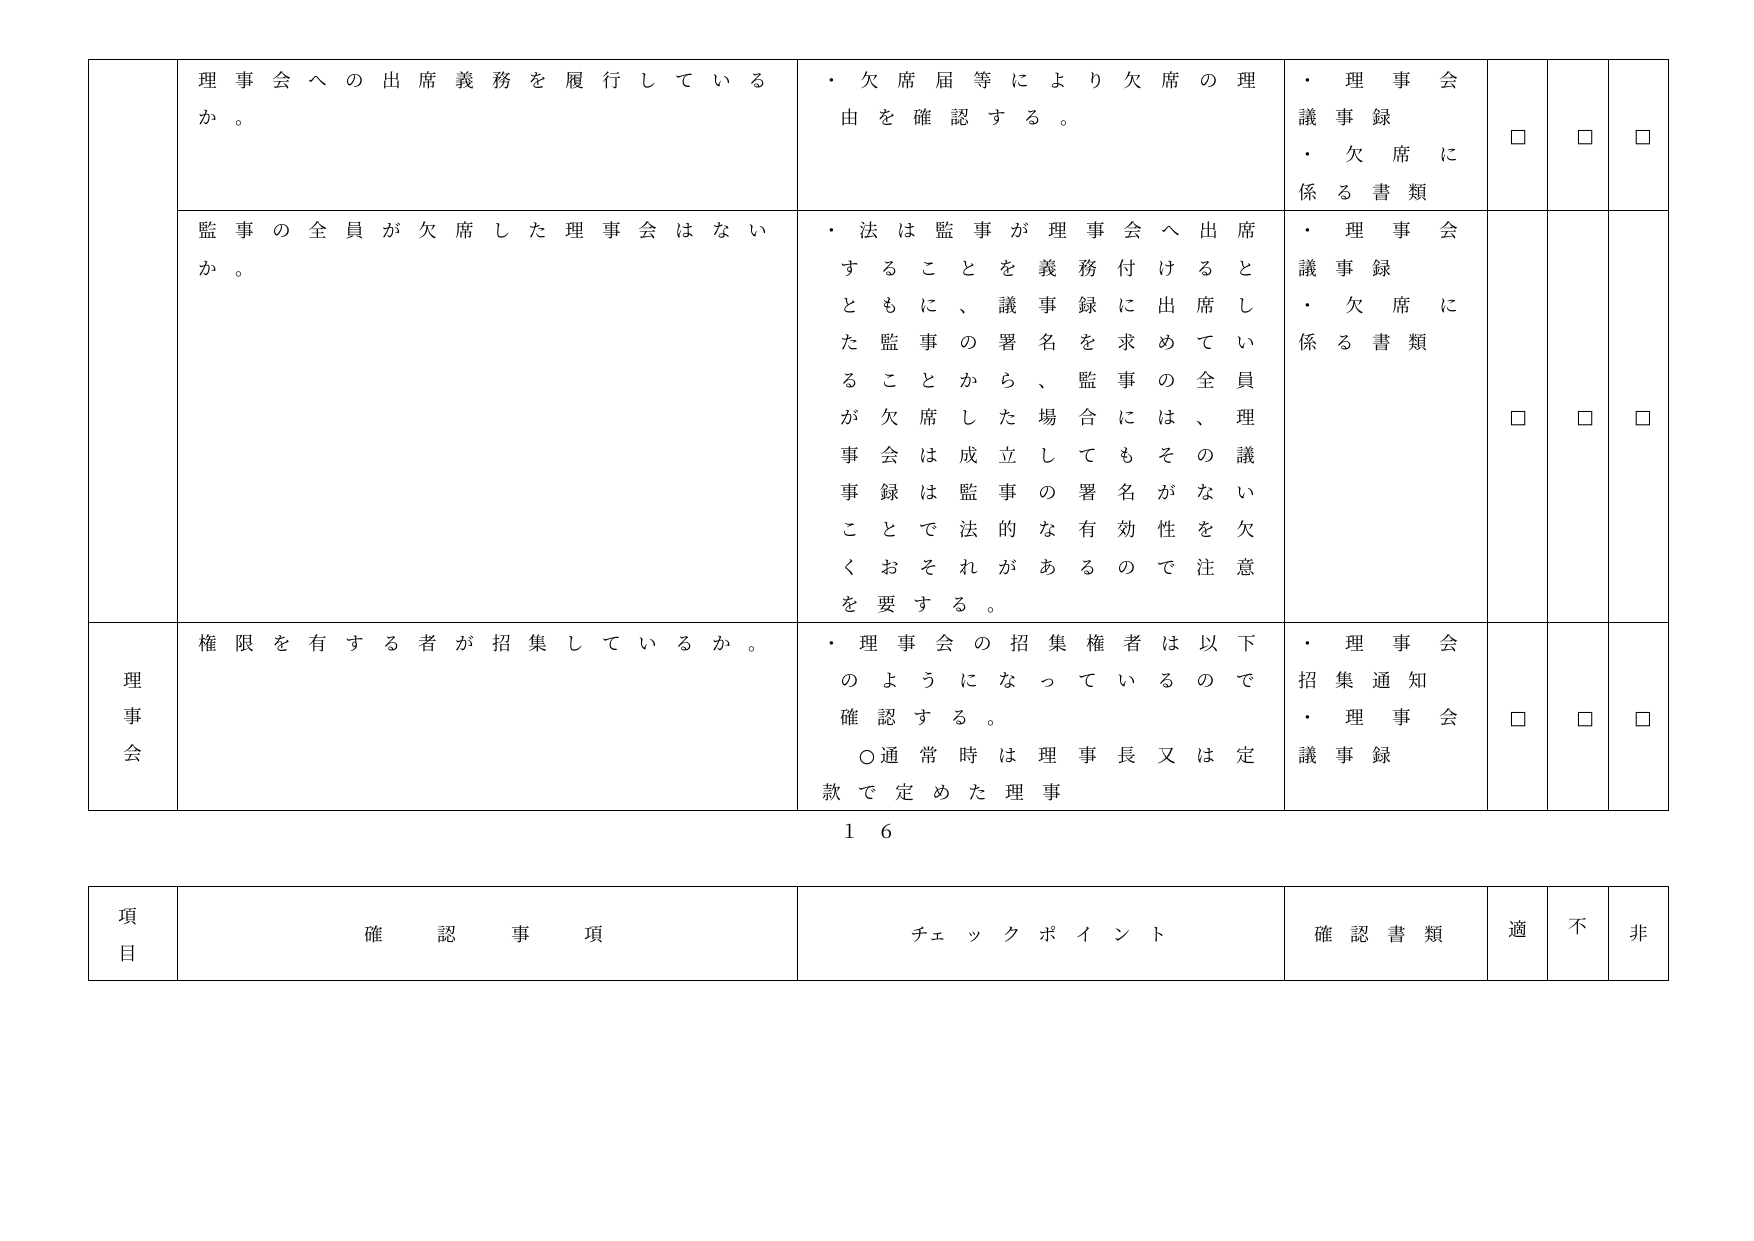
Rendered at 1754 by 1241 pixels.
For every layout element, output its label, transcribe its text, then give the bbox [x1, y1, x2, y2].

table_cell ・理事会の招集権者は以下のようになっているので確認する。 ○通常時は理事長又は定款で定めた理事 [798, 623, 1284, 810]
text １６ [89, 811, 1665, 849]
table_cell 監事の全員が欠席した理事会はないか。 [178, 211, 797, 622]
table_cell □ [1609, 623, 1668, 810]
table_cell □ [1488, 623, 1547, 810]
table_cell 権限を有する者が招集しているか。 [178, 623, 797, 810]
table_cell □ [1548, 60, 1608, 210]
table_header チェックポイント [798, 887, 1284, 980]
table_cell 理事会 [89, 623, 177, 810]
table_header 不 適 [1548, 887, 1608, 980]
table_cell □ [1609, 211, 1668, 622]
table_cell ・理事会議事録 ・欠席に係る書類 [1285, 60, 1487, 210]
table_cell □ [1488, 211, 1547, 622]
table_cell 理事会への出席義務を履行しているか。 [178, 60, 797, 210]
table_cell □ [1488, 60, 1547, 210]
table_header 確認書類 [1285, 887, 1487, 980]
table_header 非該当 [1609, 887, 1668, 980]
table_cell ・法は監事が理事会へ出席することを義務付けるとともに、議事録に出席した監事の署名を求めていることから、監事の全員が欠席した場合には、理事会は成立してもその議事録は監事の署名がないことで法的な有効性を欠くおそれがあるので注意を要する。 [798, 211, 1284, 622]
table_header 適 [1488, 887, 1547, 980]
table_cell □ [1609, 60, 1668, 210]
table_header 確 認 事 項 [178, 887, 797, 980]
table_header 項目 [89, 887, 177, 980]
table_cell ・欠席届等により欠席の理由を確認する。 [798, 60, 1284, 210]
table_cell ・理事会議事録 ・欠席に係る書類 [1285, 211, 1487, 622]
table_cell □ [1548, 623, 1608, 810]
table_cell ・理事会招集通知 ・理事会議事録 [1285, 623, 1487, 810]
table_cell □ [1548, 211, 1608, 622]
